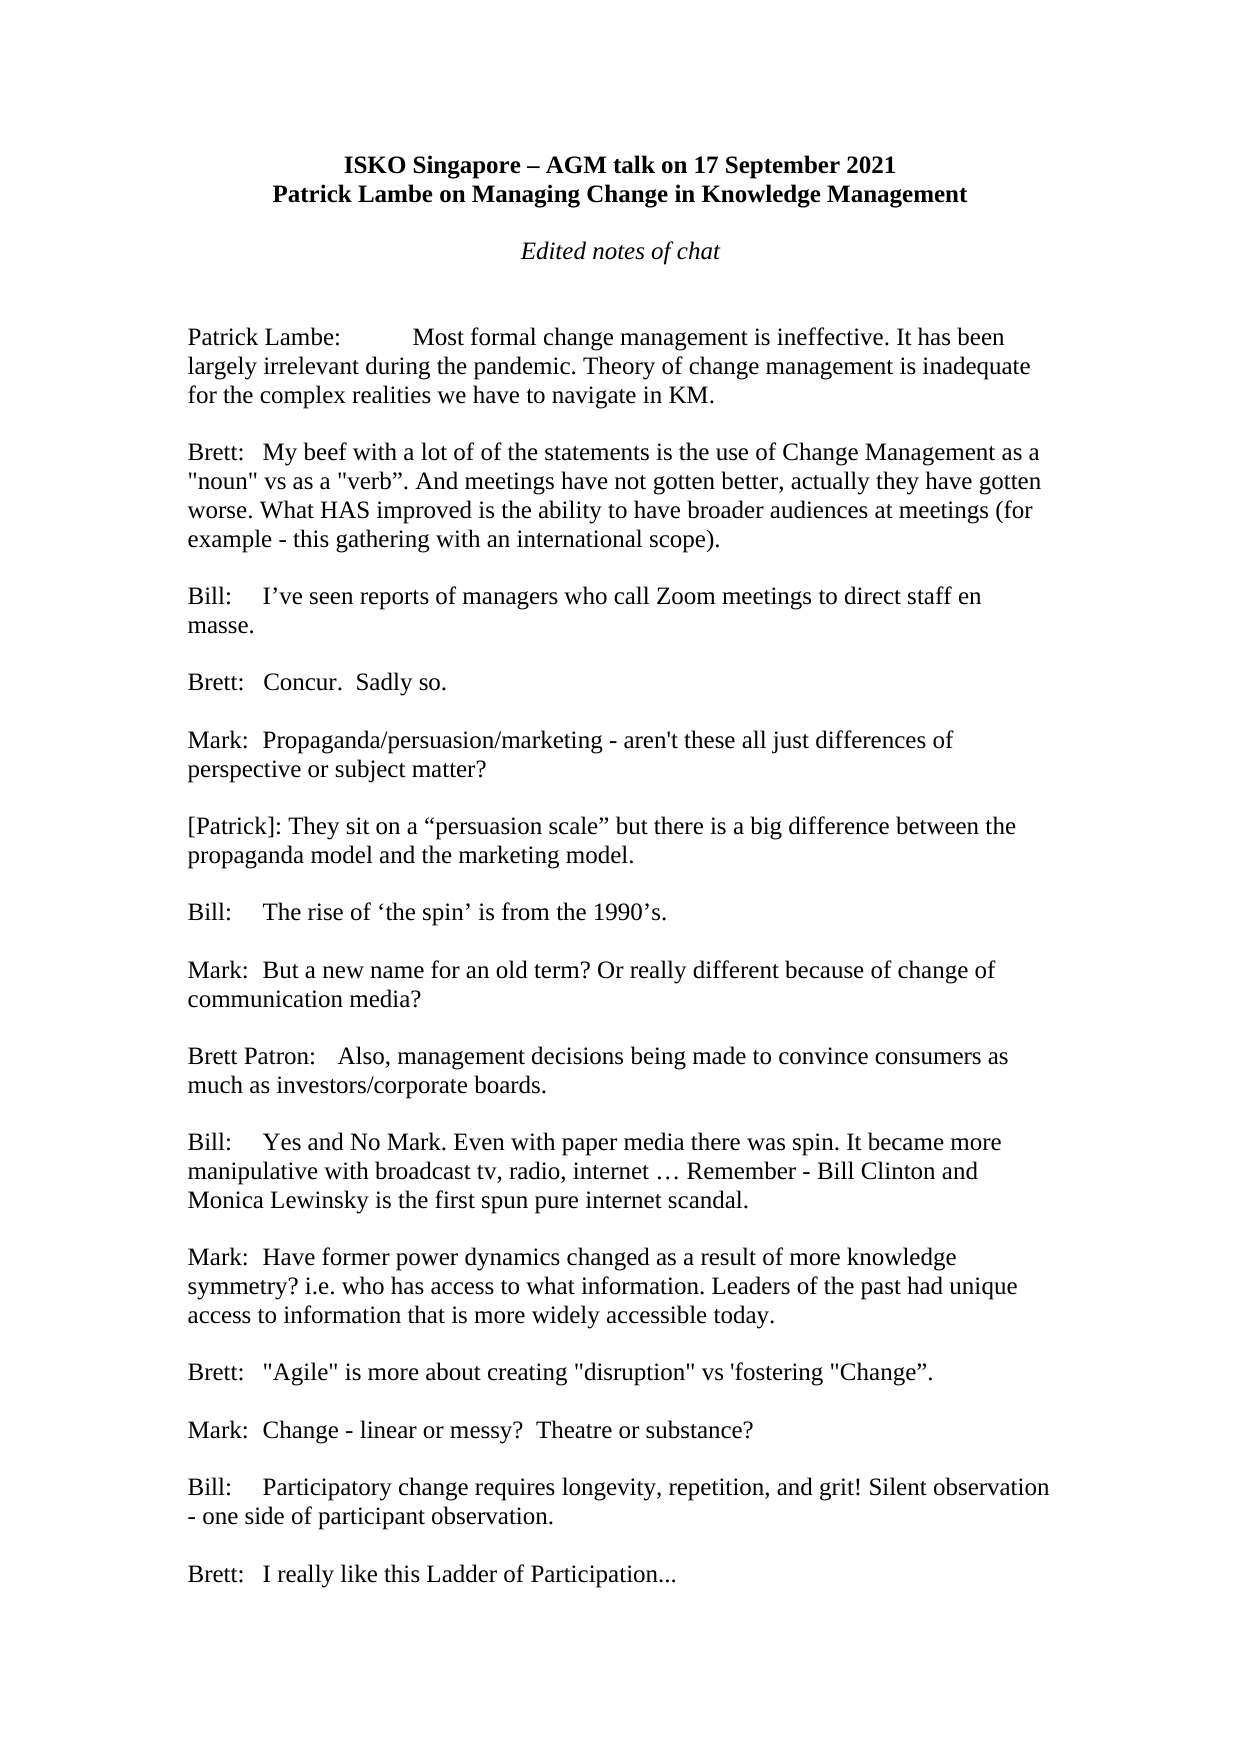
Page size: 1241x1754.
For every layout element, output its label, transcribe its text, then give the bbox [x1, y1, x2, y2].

text Mark: Propaganda/persuasion/marketing - aren't these all just differences of perspective or subject matter? [187, 725, 1053, 782]
text Patrick Lambe on Managing Change in Knowledge Management [187, 179, 1053, 207]
text Edited notes of chat [187, 236, 1053, 265]
text Mark: Change - linear or messy? Theatre or substance? [187, 1415, 1053, 1444]
text Bill: The rise of ‘the spin’ is from the 1990’s. [187, 897, 1053, 926]
text Bill: I’ve seen reports of managers who call Zoom meetings to direct staff en masse. [187, 581, 1053, 639]
text ISKO Singapore – AGM talk on 17 September 2021 [187, 150, 1053, 179]
text Brett: I really like this Ladder of Participation... [187, 1559, 1053, 1587]
text Brett: "Agile" is more about creating "disruption" vs 'fostering "Change”. [187, 1357, 1053, 1386]
text Bill: Yes and No Mark. Even with paper media there was spin. It became more manipulative with broadcast tv, radio, internet … Remember - Bill Clinton and Monica Lewinsky is the first spun pure internet scandal. [187, 1127, 1053, 1214]
text [Patrick]: They sit on a “persuasion scale” but there is a big difference between the propaganda model and the marketing model. [187, 811, 1053, 869]
text Mark: Have former power dynamics changed as a result of more knowledge symmetry? i.e. who has access to what information. Leaders of the past had unique access to information that is more widely accessible today. [187, 1242, 1053, 1329]
text Patrick Lambe: Most formal change management is ineffective. It has been largely irrelevant during the pandemic. Theory of change management is inadequate for the complex realities we have to navigate in KM. [187, 322, 1053, 409]
text Mark: But a new name for an old term? Or really different because of change of communication media? [187, 955, 1053, 1012]
text Brett: My beef with a lot of of the statements is the use of Change Management as a "noun" vs as a "verb”. And meetings have not gotten better, actually they have gotten worse. What HAS improved is the ability to have broader audiences at meetings (for example - this gathering with an international scope). [187, 437, 1053, 552]
text Brett Patron: Also, management decisions being made to convince consumers as much as investors/corporate boards. [187, 1041, 1053, 1099]
text Brett: Concur. Sadly so. [187, 667, 1053, 696]
text Bill: Participatory change requires longevity, repetition, and grit! Silent observation - one side of participant observation. [187, 1472, 1053, 1530]
